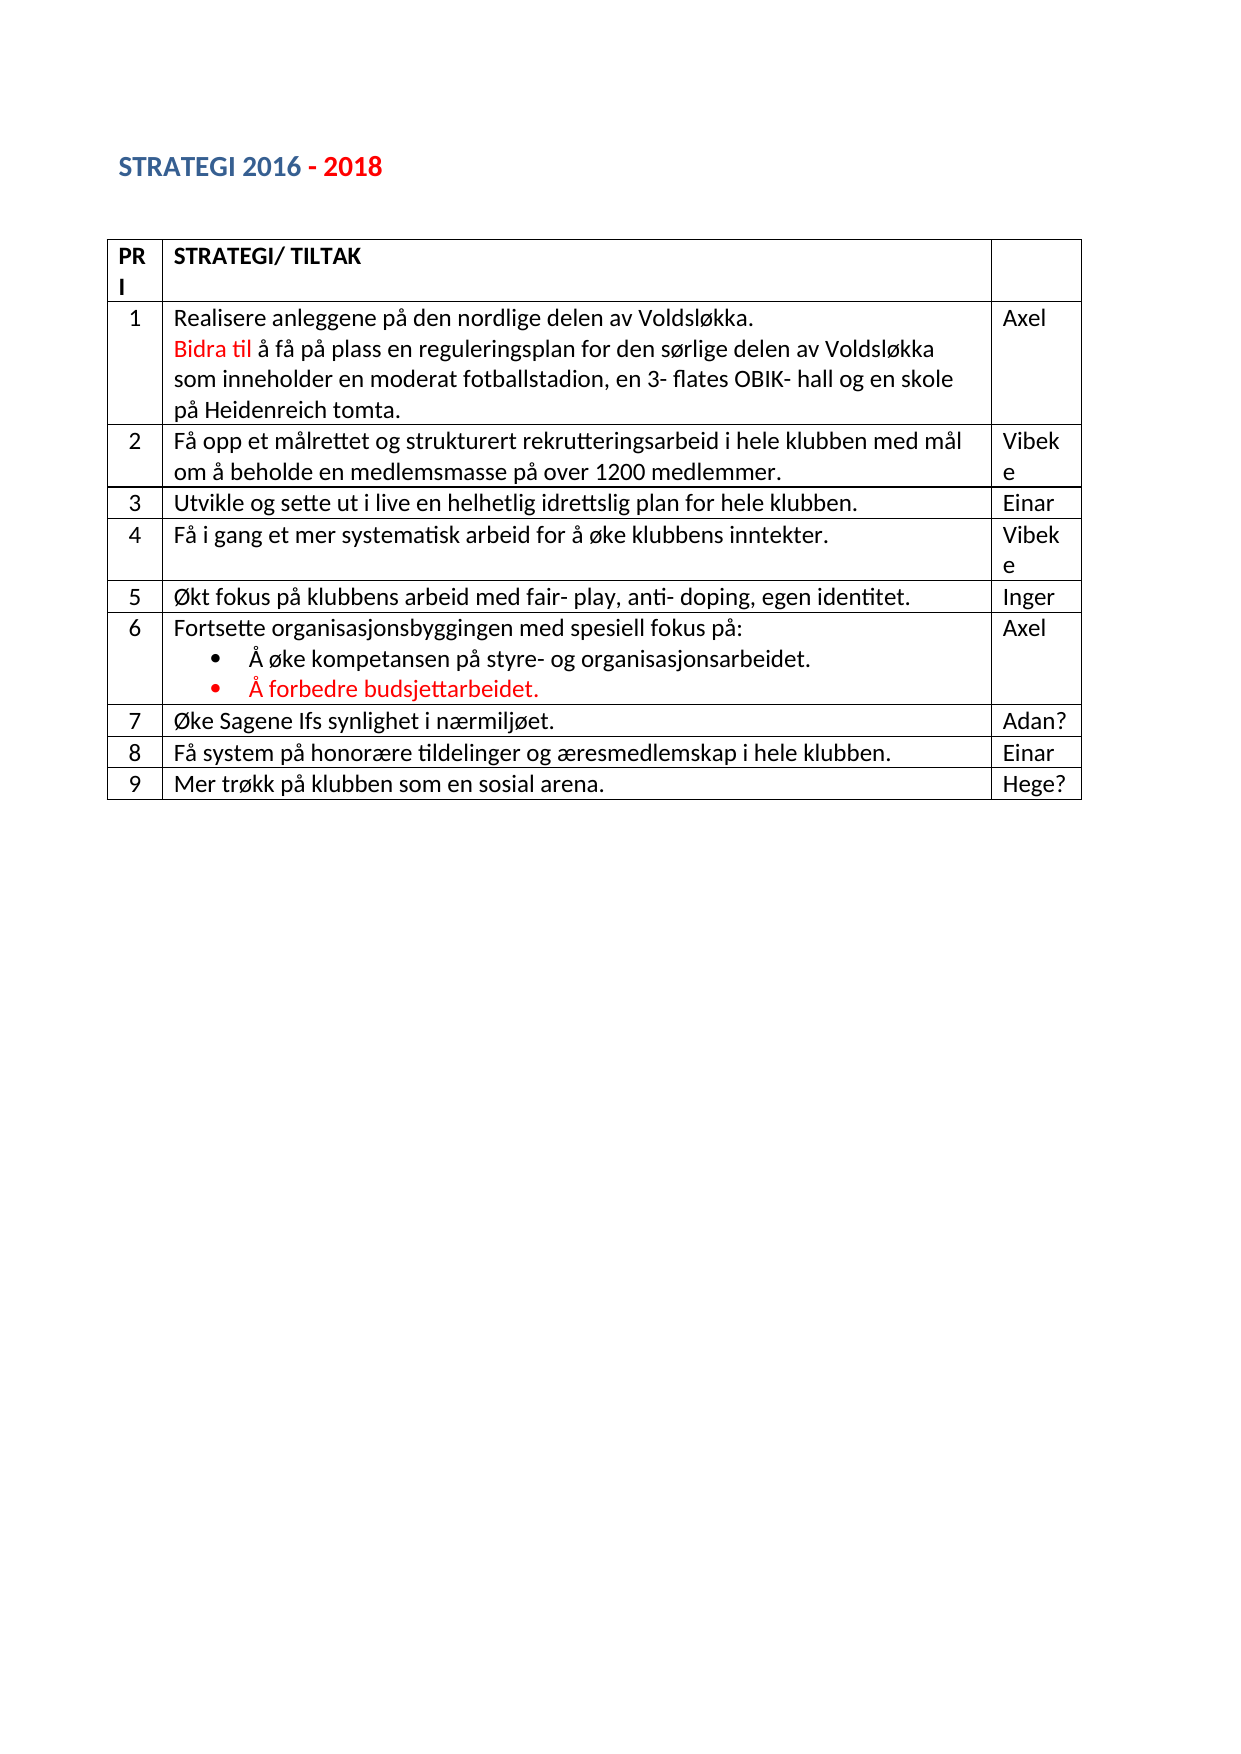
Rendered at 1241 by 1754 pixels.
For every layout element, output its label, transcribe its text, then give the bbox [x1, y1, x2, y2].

table_cell Axel [992, 302, 1081, 424]
subtitle STRATEGI 2016 - 2018 [118, 148, 1093, 183]
table_cell Realisere anleggene på den nordlige delen av Voldsløkka. Bidra til å få på plass en reguleringsplan for den sørlige delen av Voldsløkka som inneholder en moderat fotballstadion, en 3- flates OBIK- hall og en skole på Heidenreich tomta. [163, 302, 991, 424]
table_cell Inger [992, 581, 1081, 612]
table_cell Økt fokus på klubbens arbeid med fair- play, anti- doping, egen identitet. [163, 581, 991, 612]
table_cell 4 [108, 519, 162, 580]
table_cell 9 [108, 768, 162, 799]
table_cell 1 [108, 302, 162, 424]
table_cell Få system på honorære tildelinger og æresmedlemskap i hele klubben. [163, 737, 991, 767]
table_cell Utvikle og sette ut i live en helhetlig idrettslig plan for hele klubben. [163, 488, 991, 518]
table_cell Einar [992, 737, 1081, 767]
table_cell Få opp et målrettet og strukturert rekrutteringsarbeid i hele klubben med mål om å beholde en medlemsmasse på over 1200 medlemmer. [163, 425, 991, 486]
table_cell Øke Sagene Ifs synlighet i nærmiljøet. [163, 705, 991, 736]
table_cell 8 [108, 737, 162, 767]
table_cell 6 [108, 613, 162, 704]
table_cell Einar [992, 488, 1081, 518]
table_cell 3 [108, 488, 162, 518]
table_cell Hege? [992, 768, 1081, 799]
table_header [992, 240, 1081, 301]
table_header PRI [108, 240, 162, 301]
table_cell 5 [108, 581, 162, 612]
table_cell 2 [108, 425, 162, 486]
table_cell Axel [992, 613, 1081, 704]
table_header STRATEGI/ TILTAK [163, 240, 991, 301]
table_cell Vibeke [992, 425, 1081, 486]
table_cell 7 [108, 705, 162, 736]
table_cell Adan? [992, 705, 1081, 736]
table_cell Fortsette organisasjonsbyggingen med spesiell fokus på: Å øke kompetansen på styre- og organisasjonsarbeidet. Å forbedre budsjettarbeidet. [163, 613, 991, 704]
table_cell Mer trøkk på klubben som en sosial arena. [163, 768, 991, 799]
table_cell Få i gang et mer systematisk arbeid for å øke klubbens inntekter. [163, 519, 991, 580]
table_cell Vibeke [992, 519, 1081, 580]
